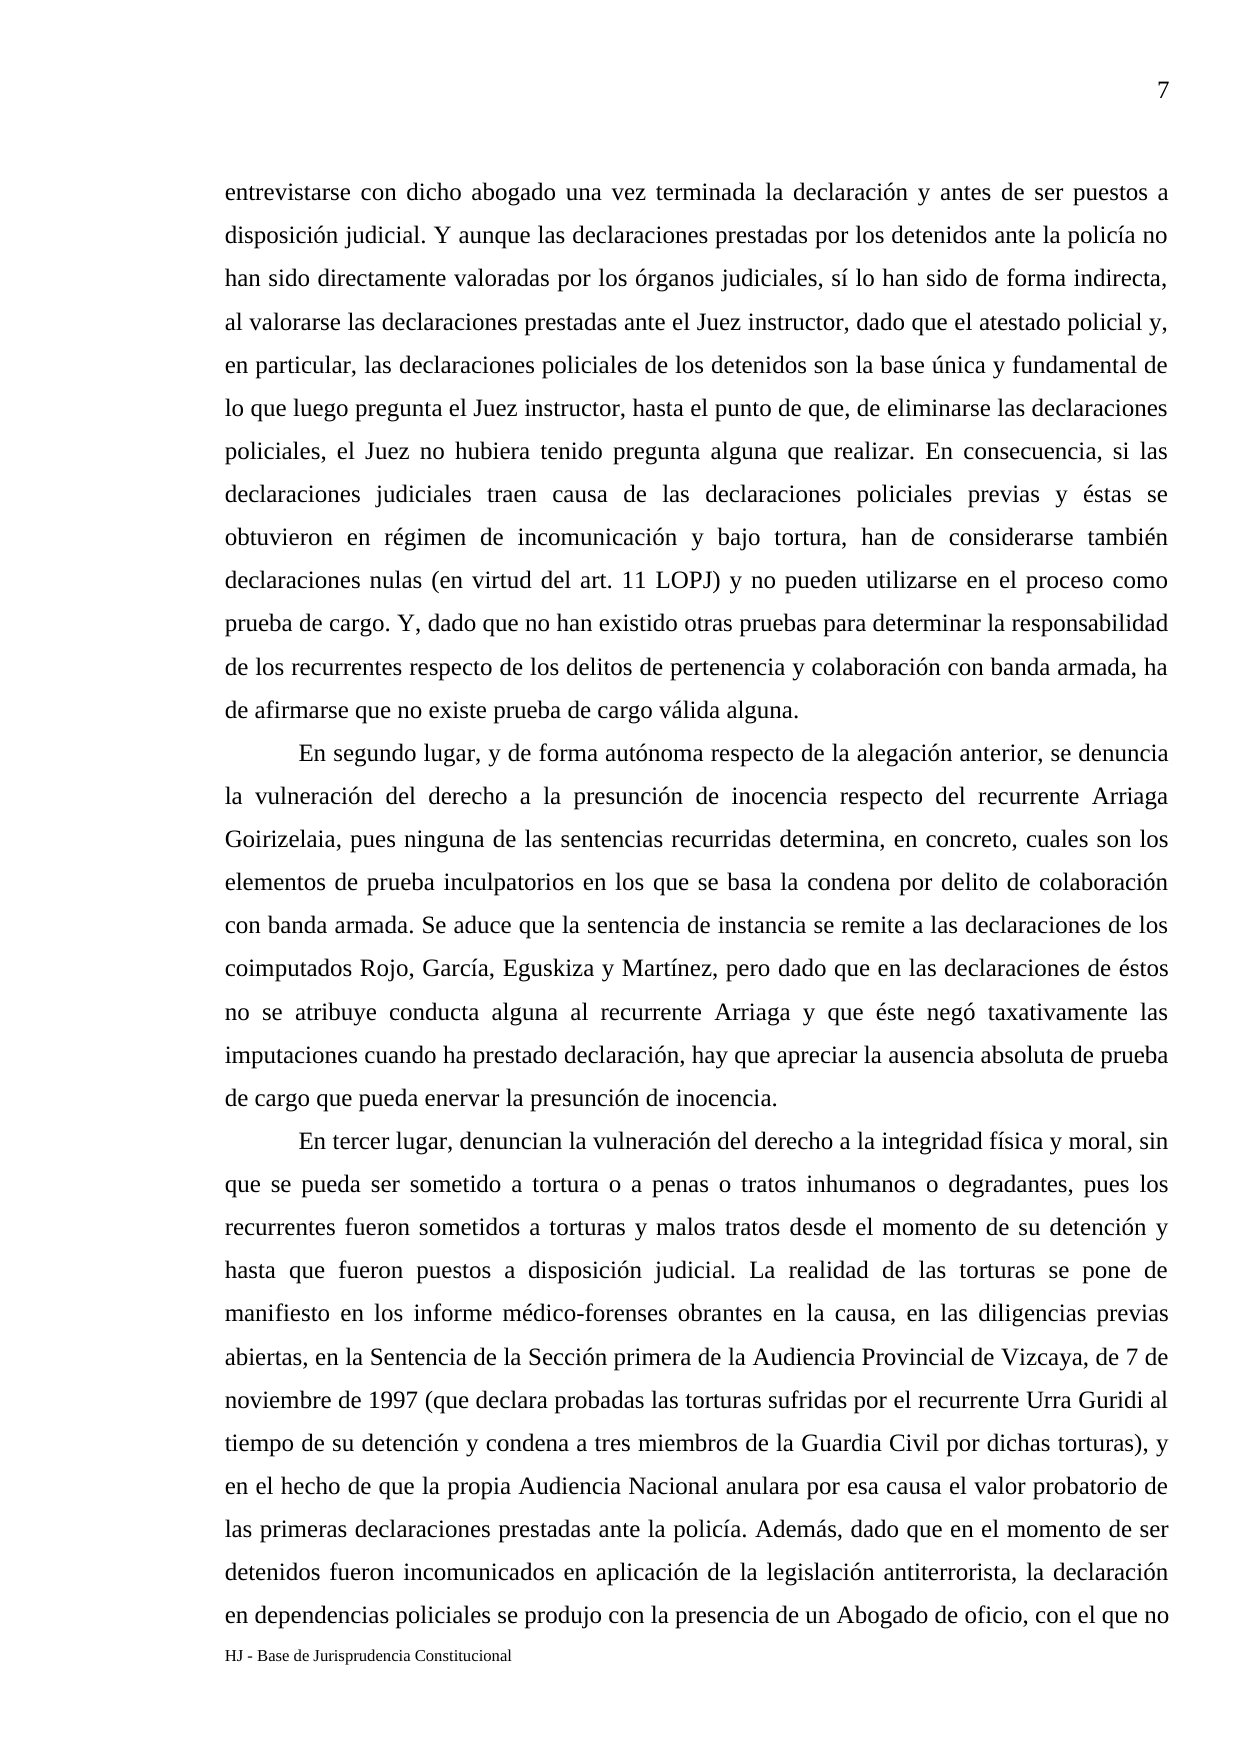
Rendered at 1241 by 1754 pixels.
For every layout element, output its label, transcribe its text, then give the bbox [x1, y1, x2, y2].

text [224, 177, 1169, 723]
text En segundo lugar, y de forma autónoma respecto de la alegación anterior, se denuncia la vulneración del derecho a la presunción de inocencia respecto del recurrente Arriaga Goirizelaia, pues ninguna de las sentencias recurridas determina, en concreto, cuales son los elementos de prueba inculpatorios en los que se basa la condena por delito de colaboración con banda armada. Se aduce que la sentencia de instancia se remite a las declaraciones de los coimputados Rojo, García, Eguskiza y Martínez, pero dado que en las declaraciones de éstos no se atribuye conducta alguna al recurrente Arriaga y que éste negó taxativamente las imputaciones cuando ha prestado declaración, hay que apreciar la ausencia absoluta de prueba de cargo que pueda enervar la presunción de inocencia. [224, 738, 1169, 1112]
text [224, 1126, 1169, 1629]
